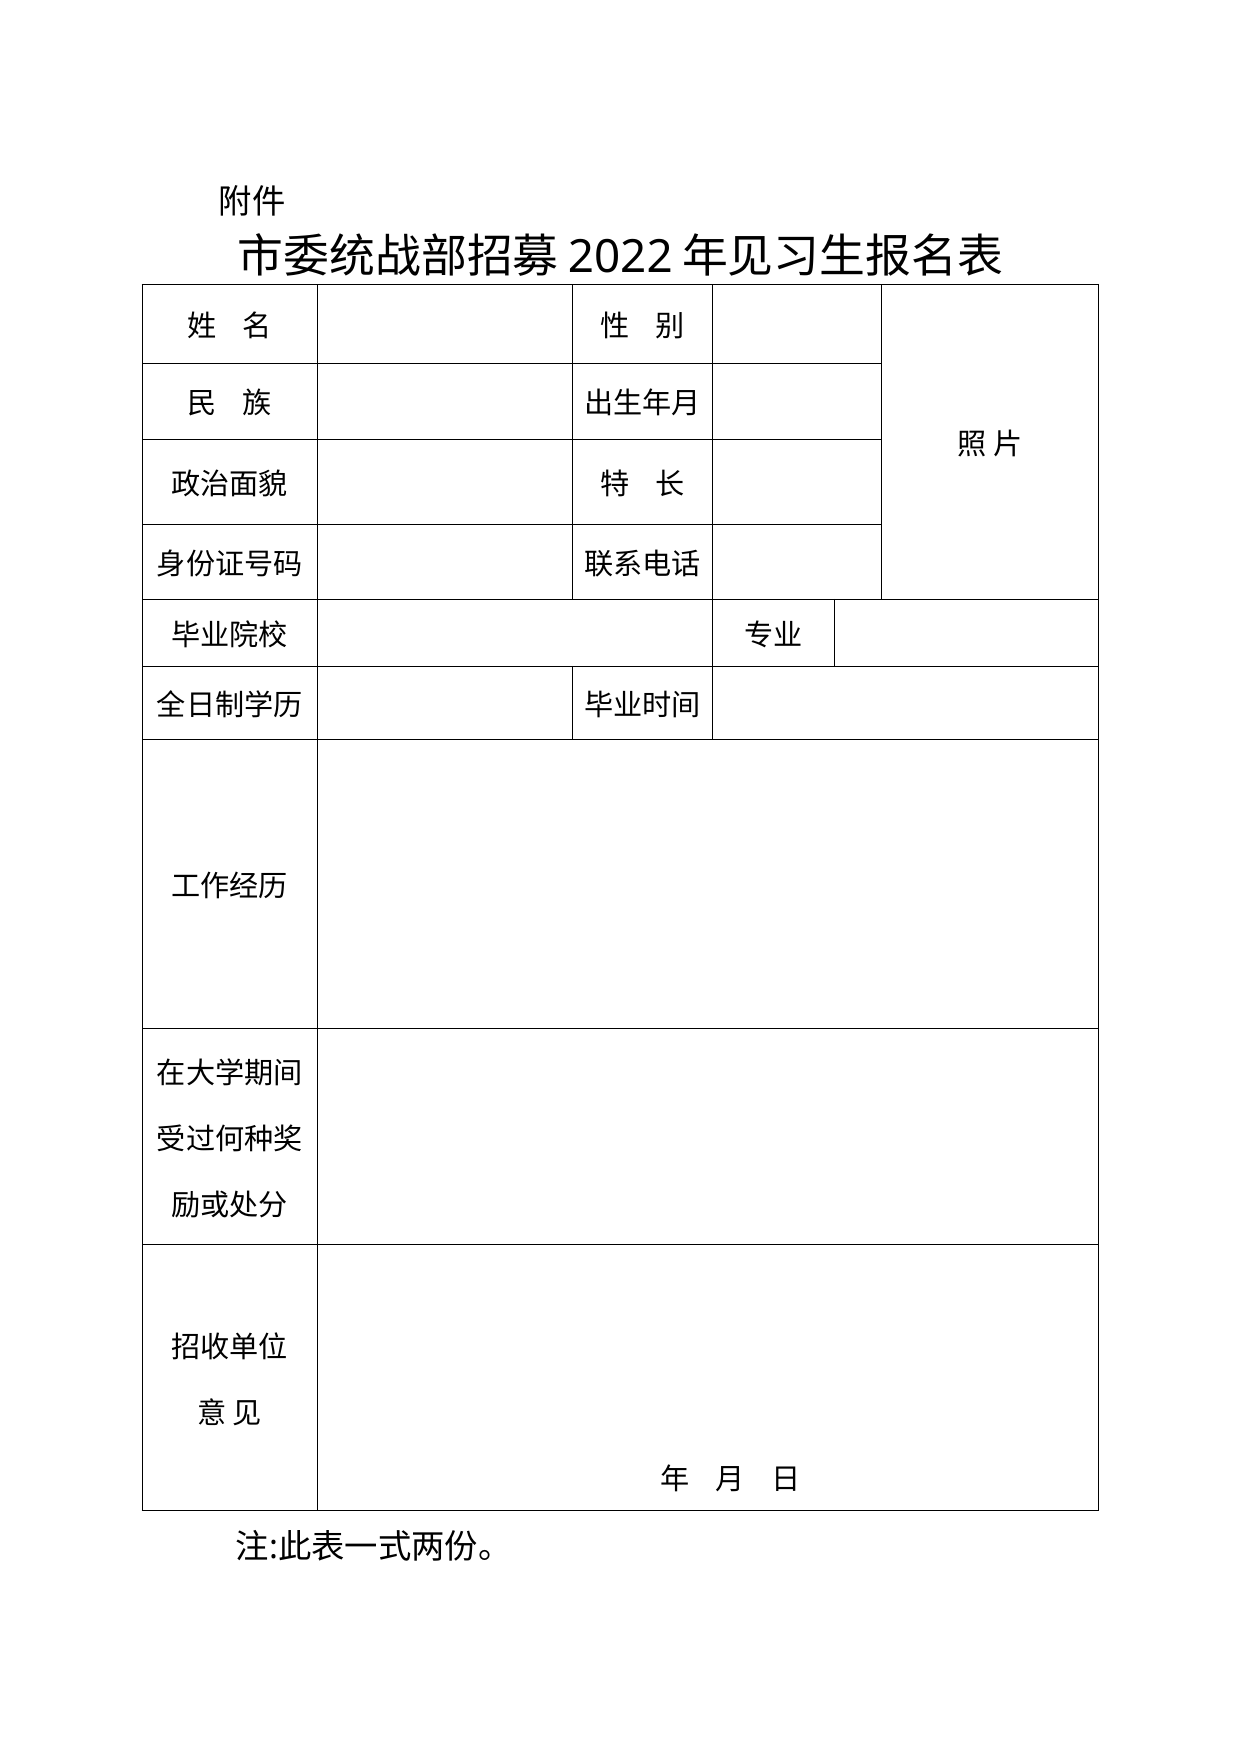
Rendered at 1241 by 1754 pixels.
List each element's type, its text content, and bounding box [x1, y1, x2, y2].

table_cell [318, 667, 572, 739]
table_cell [318, 525, 572, 599]
text 市委统战部招募2022年见习生报名表 [218, 225, 1022, 284]
text 注:此表一式两份。 [218, 1511, 1022, 1577]
table_header 照 片 [882, 285, 1098, 599]
table_cell [318, 740, 1098, 1028]
table_cell [318, 600, 712, 666]
table_header [713, 285, 881, 362]
table_header [318, 285, 572, 362]
table_header 姓 名 [143, 285, 317, 362]
table_header 性 别 [573, 285, 712, 362]
table_cell 民 族 [143, 364, 317, 439]
text 附件 [218, 167, 1022, 225]
table_cell 身份证号码 [143, 525, 317, 599]
table_cell [713, 667, 1098, 739]
table_cell [713, 525, 881, 599]
table_cell [835, 600, 1098, 666]
table_cell 全日制学历 [143, 667, 317, 739]
table_cell [318, 440, 572, 524]
table_cell 联系电话 [573, 525, 712, 599]
table_cell 出生年月 [573, 364, 712, 439]
table_cell [318, 1029, 1098, 1244]
table_cell [713, 364, 881, 439]
table_cell 年 月 日 [318, 1245, 1098, 1509]
table_cell 毕业院校 [143, 600, 317, 666]
table_cell 政治面貌 [143, 440, 317, 524]
table_cell 特 长 [573, 440, 712, 524]
table_cell 工作经历 [143, 740, 317, 1028]
table_cell 在大学期间受过何种奖励或处分 [143, 1029, 317, 1244]
table_cell 招收单位 意 见 [143, 1245, 317, 1509]
table_cell [318, 364, 572, 439]
table_cell 毕业时间 [573, 667, 712, 739]
table_cell 专业 [713, 600, 834, 666]
table_cell [713, 440, 881, 524]
